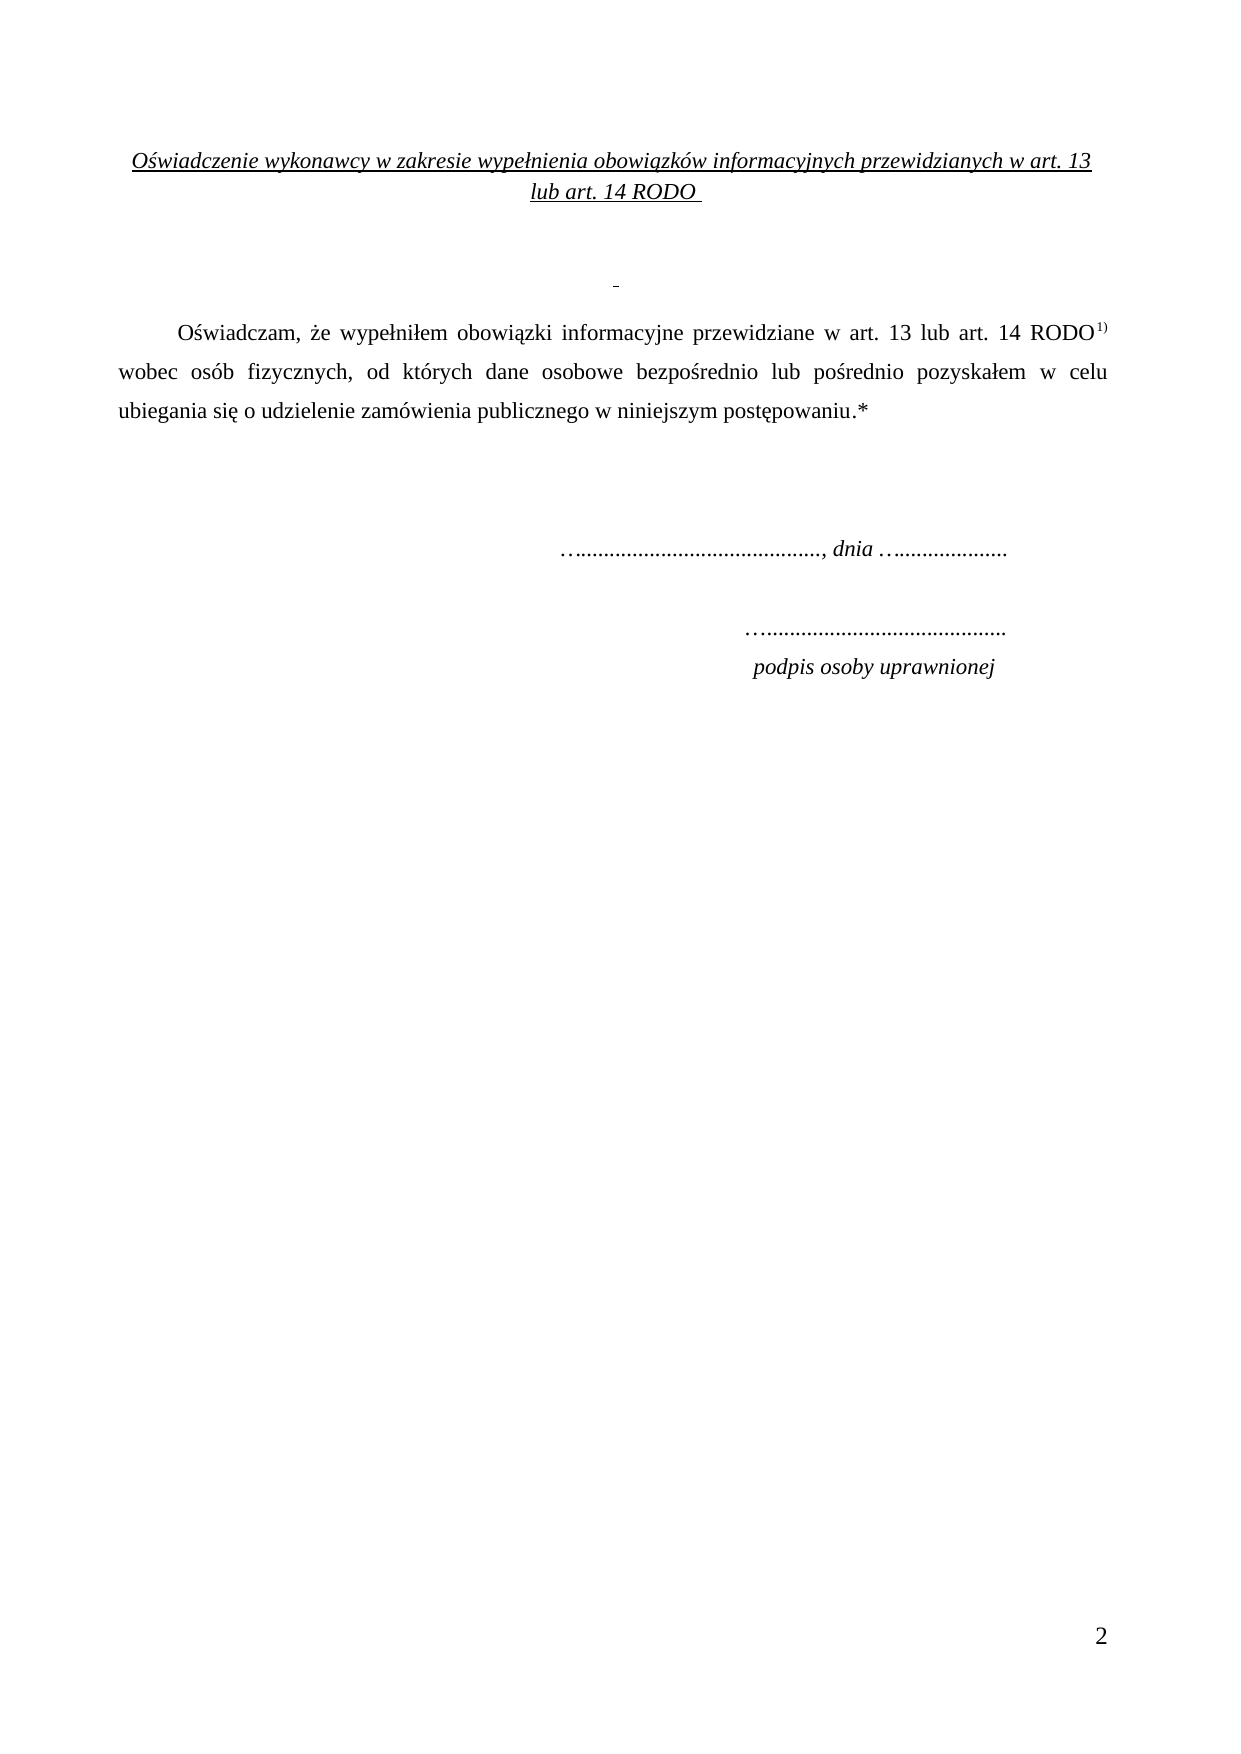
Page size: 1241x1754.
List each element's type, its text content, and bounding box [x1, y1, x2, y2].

text podpis osoby uprawnionej [643, 653, 1107, 680]
text ….........................................., dnia …................... [561, 535, 1107, 561]
text Oświadczenie wykonawcy w zakresie wypełnienia obowiązków informacyjnych przewidzianych w art. 13 lub art. 14 RODO [118, 148, 1107, 204]
text Oświadczam, że wypełniłem obowiązki informacyjne przewidziane w art. 13 lub art. 14 RODO1) wobec osób fizycznych, od których dane osobowe bezpośrednio lub pośrednio pozyskałem w celu ubiegania się o udzielenie zamówienia publicznego w niniejszym postępowaniu.* [118, 319, 1107, 424]
text ….......................................... [643, 614, 1107, 640]
